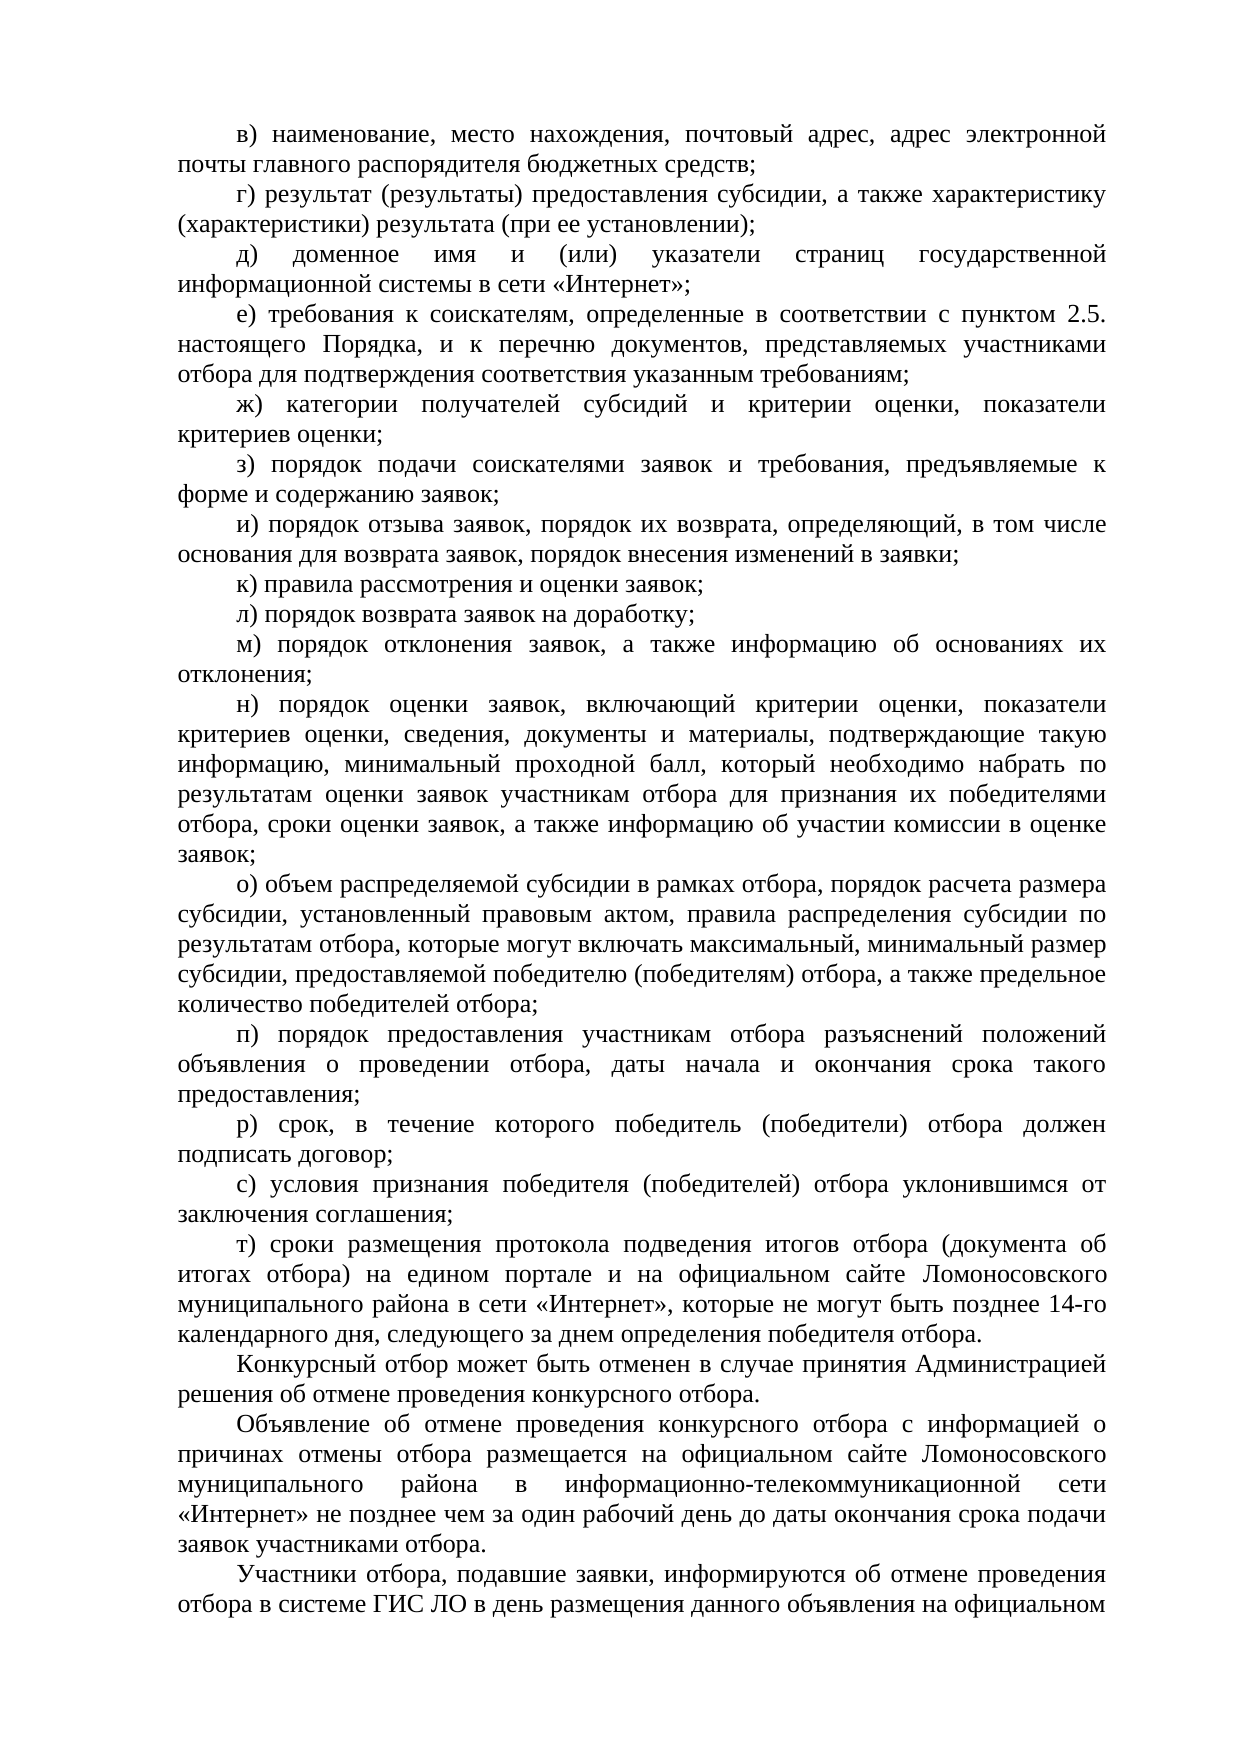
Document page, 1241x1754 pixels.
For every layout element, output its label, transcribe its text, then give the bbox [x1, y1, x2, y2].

text в) наименование, место нахождения, почтовый адрес, адрес электронной почты главного распорядителя бюджетных средств; [177, 118, 1108, 178]
text р) срок, в течение которого победитель (победители) отбора должен подписать договор; [177, 1108, 1108, 1168]
text л) порядок возврата заявок на доработку; [177, 598, 1108, 628]
text п) порядок предоставления участникам отбора разъяснений положений объявления о проведении отбора, даты начала и окончания срока такого предоставления; [177, 1018, 1108, 1108]
text д) доменное имя и (или) указатели страниц государственной информационной системы в сети «Интернет»; [177, 238, 1108, 298]
text к) правила рассмотрения и оценки заявок; [177, 568, 1108, 598]
text н) порядок оценки заявок, включающий критерии оценки, показатели критериев оценки, сведения, документы и материалы, подтверждающие такую информацию, минимальный проходной балл, который необходимо набрать по результатам оценки заявок участникам отбора для признания их победителями отбора, сроки оценки заявок, а также информацию об участии комиссии в оценке заявок; [177, 688, 1108, 868]
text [177, 1558, 1108, 1618]
text з) порядок подачи соискателями заявок и требования, предъявляемые к форме и содержанию заявок; [177, 448, 1108, 508]
text и) порядок отзыва заявок, порядок их возврата, определяющий, в том числе основания для возврата заявок, порядок внесения изменений в заявки; [177, 508, 1108, 568]
text г) результат (результаты) предоставления субсидии, а также характеристику (характеристики) результата (при ее установлении); [177, 178, 1108, 238]
text е) требования к соискателям, определенные в соответствии с пунктом 2.5. настоящего Порядка, и к перечню документов, представляемых участниками отбора для подтверждения соответствия указанным требованиям; [177, 298, 1108, 388]
text т) сроки размещения протокола подведения итогов отбора (документа об итогах отбора) на едином портале и на официальном сайте Ломоносовского муниципального района в сети «Интернет», которые не могут быть позднее 14-го календарного дня, следующего за днем определения победителя отбора. [177, 1228, 1108, 1348]
text о) объем распределяемой субсидии в рамках отбора, порядок расчета размера субсидии, установленный правовым актом, правила распределения субсидии по результатам отбора, которые могут включать максимальный, минимальный размер субсидии, предоставляемой победителю (победителям) отбора, а также предельное количество победителей отбора; [177, 868, 1108, 1018]
text м) порядок отклонения заявок, а также информацию об основаниях их отклонения; [177, 628, 1108, 688]
text Конкурсный отбор может быть отменен в случае принятия Администрацией решения об отмене проведения конкурсного отбора. [177, 1348, 1108, 1408]
text Объявление об отмене проведения конкурсного отбора с информацией о причинах отмены отбора размещается на официальном сайте Ломоносовского муниципального района в информационно-телекоммуникационной сети «Интернет» не позднее чем за один рабочий день до даты окончания срока подачи заявок участниками отбора. [177, 1408, 1108, 1558]
text с) условия признания победителя (победителей) отбора уклонившимся от заключения соглашения; [177, 1168, 1108, 1228]
text ж) категории получателей субсидий и критерии оценки, показатели критериев оценки; [177, 388, 1108, 448]
